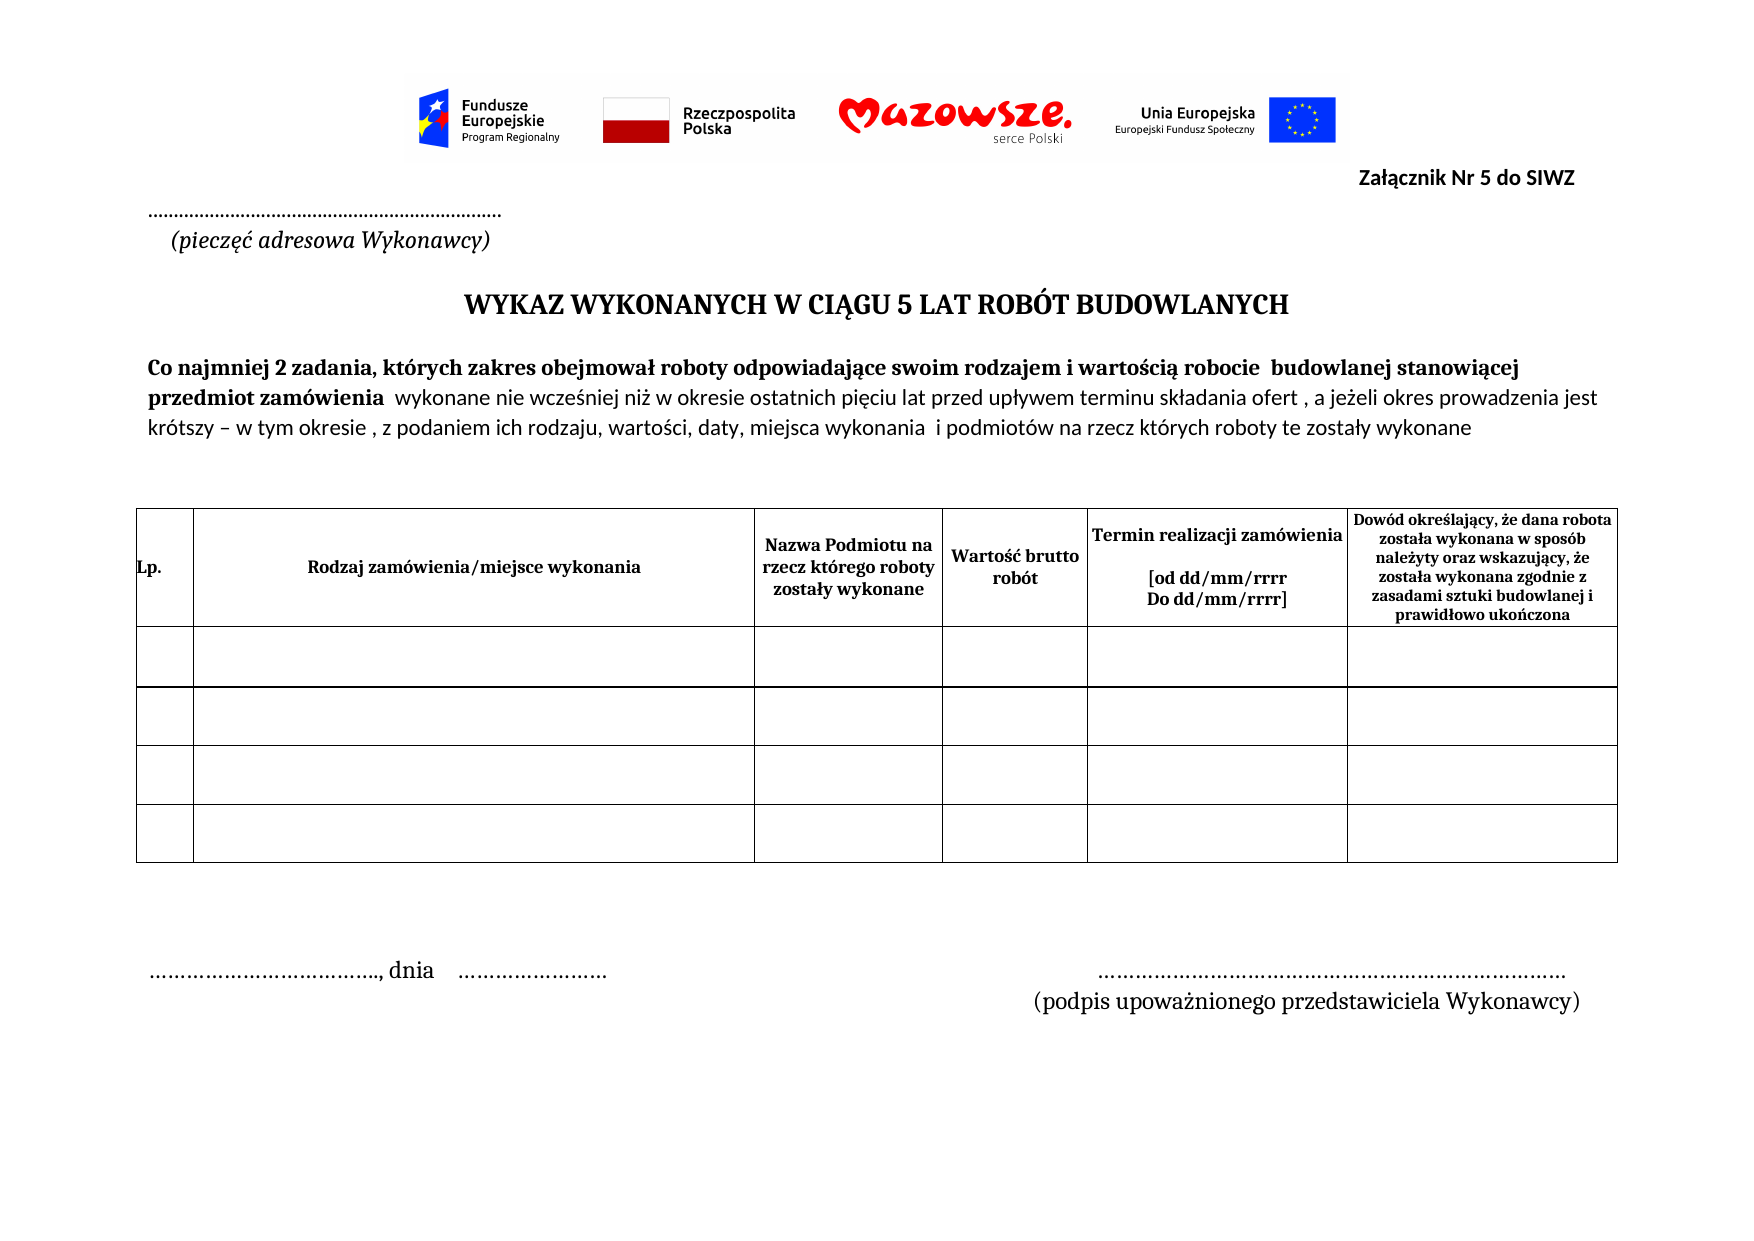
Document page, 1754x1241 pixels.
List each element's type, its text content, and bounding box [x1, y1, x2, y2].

table_cell [137, 746, 193, 803]
text ..................................................................... [148, 195, 1606, 224]
table_cell [1088, 746, 1347, 803]
table_cell [755, 627, 942, 686]
table_cell [943, 688, 1087, 745]
table_header Wartość brutto robót [943, 509, 1087, 626]
table_cell [194, 627, 754, 686]
table_cell [1348, 746, 1617, 803]
table_cell [1348, 805, 1617, 862]
table_cell [194, 805, 754, 862]
table_cell [943, 627, 1087, 686]
table_cell [755, 688, 942, 745]
table_cell [194, 688, 754, 745]
text WYKAZ WYKONANYCH W CIĄGU 5 LAT ROBÓT BUDOWLANYCH [148, 288, 1606, 322]
table_cell [137, 627, 193, 686]
table_header Rodzaj zamówienia/miejsce wykonania [194, 509, 754, 626]
text Co najmniej 2 zadania, których zakres obejmował roboty odpowiadające swoim rodzajem i wartością robocie budowlanej stanowiącej przedmiot zamówienia wykonane nie wcześniej niż w okresie ostatnich pięciu lat przed upływem terminu składania ofert , a jeżeli okres prowadzenia jest krótszy – w tym okresie , z podaniem ich rodzaju, wartości, daty, miejsca wykonania i podmiotów na rzecz których roboty te zostały wykonane [148, 354, 1606, 441]
table_cell [1088, 688, 1347, 745]
text ………………………………., dnia …………………… ………………………………………………………………… [148, 956, 1606, 985]
picture [404, 73, 1350, 163]
table_header Nazwa Podmiotu na rzecz którego roboty zostały wykonane [755, 509, 942, 626]
table_cell [137, 805, 193, 862]
table_cell [1348, 688, 1617, 745]
table_cell [137, 688, 193, 745]
table_cell [194, 746, 754, 803]
text (podpis upoważnionego przedstawiciela Wykonawcy) [148, 987, 1639, 1016]
table_cell [1348, 627, 1617, 686]
table_cell [1088, 805, 1347, 862]
table_header Lp. [137, 509, 193, 626]
table_cell [943, 805, 1087, 862]
table_header Dowód określający, że dana robota została wykonana w sposób należyty oraz wskazujący, że została wykonana zgodnie z zasadami sztuki budowlanej i prawidłowo ukończona [1348, 509, 1617, 626]
table_header Termin realizacji zamówienia [od dd/mm/rrrr Do dd/mm/rrrr] [1088, 509, 1347, 626]
table_cell [755, 746, 942, 803]
text Załącznik Nr 5 do SIWZ [148, 163, 1606, 191]
table_cell [943, 746, 1087, 803]
table_cell [1088, 627, 1347, 686]
table_cell [755, 805, 942, 862]
text (pieczęć adresowa Wykonawcy) [148, 226, 1606, 255]
